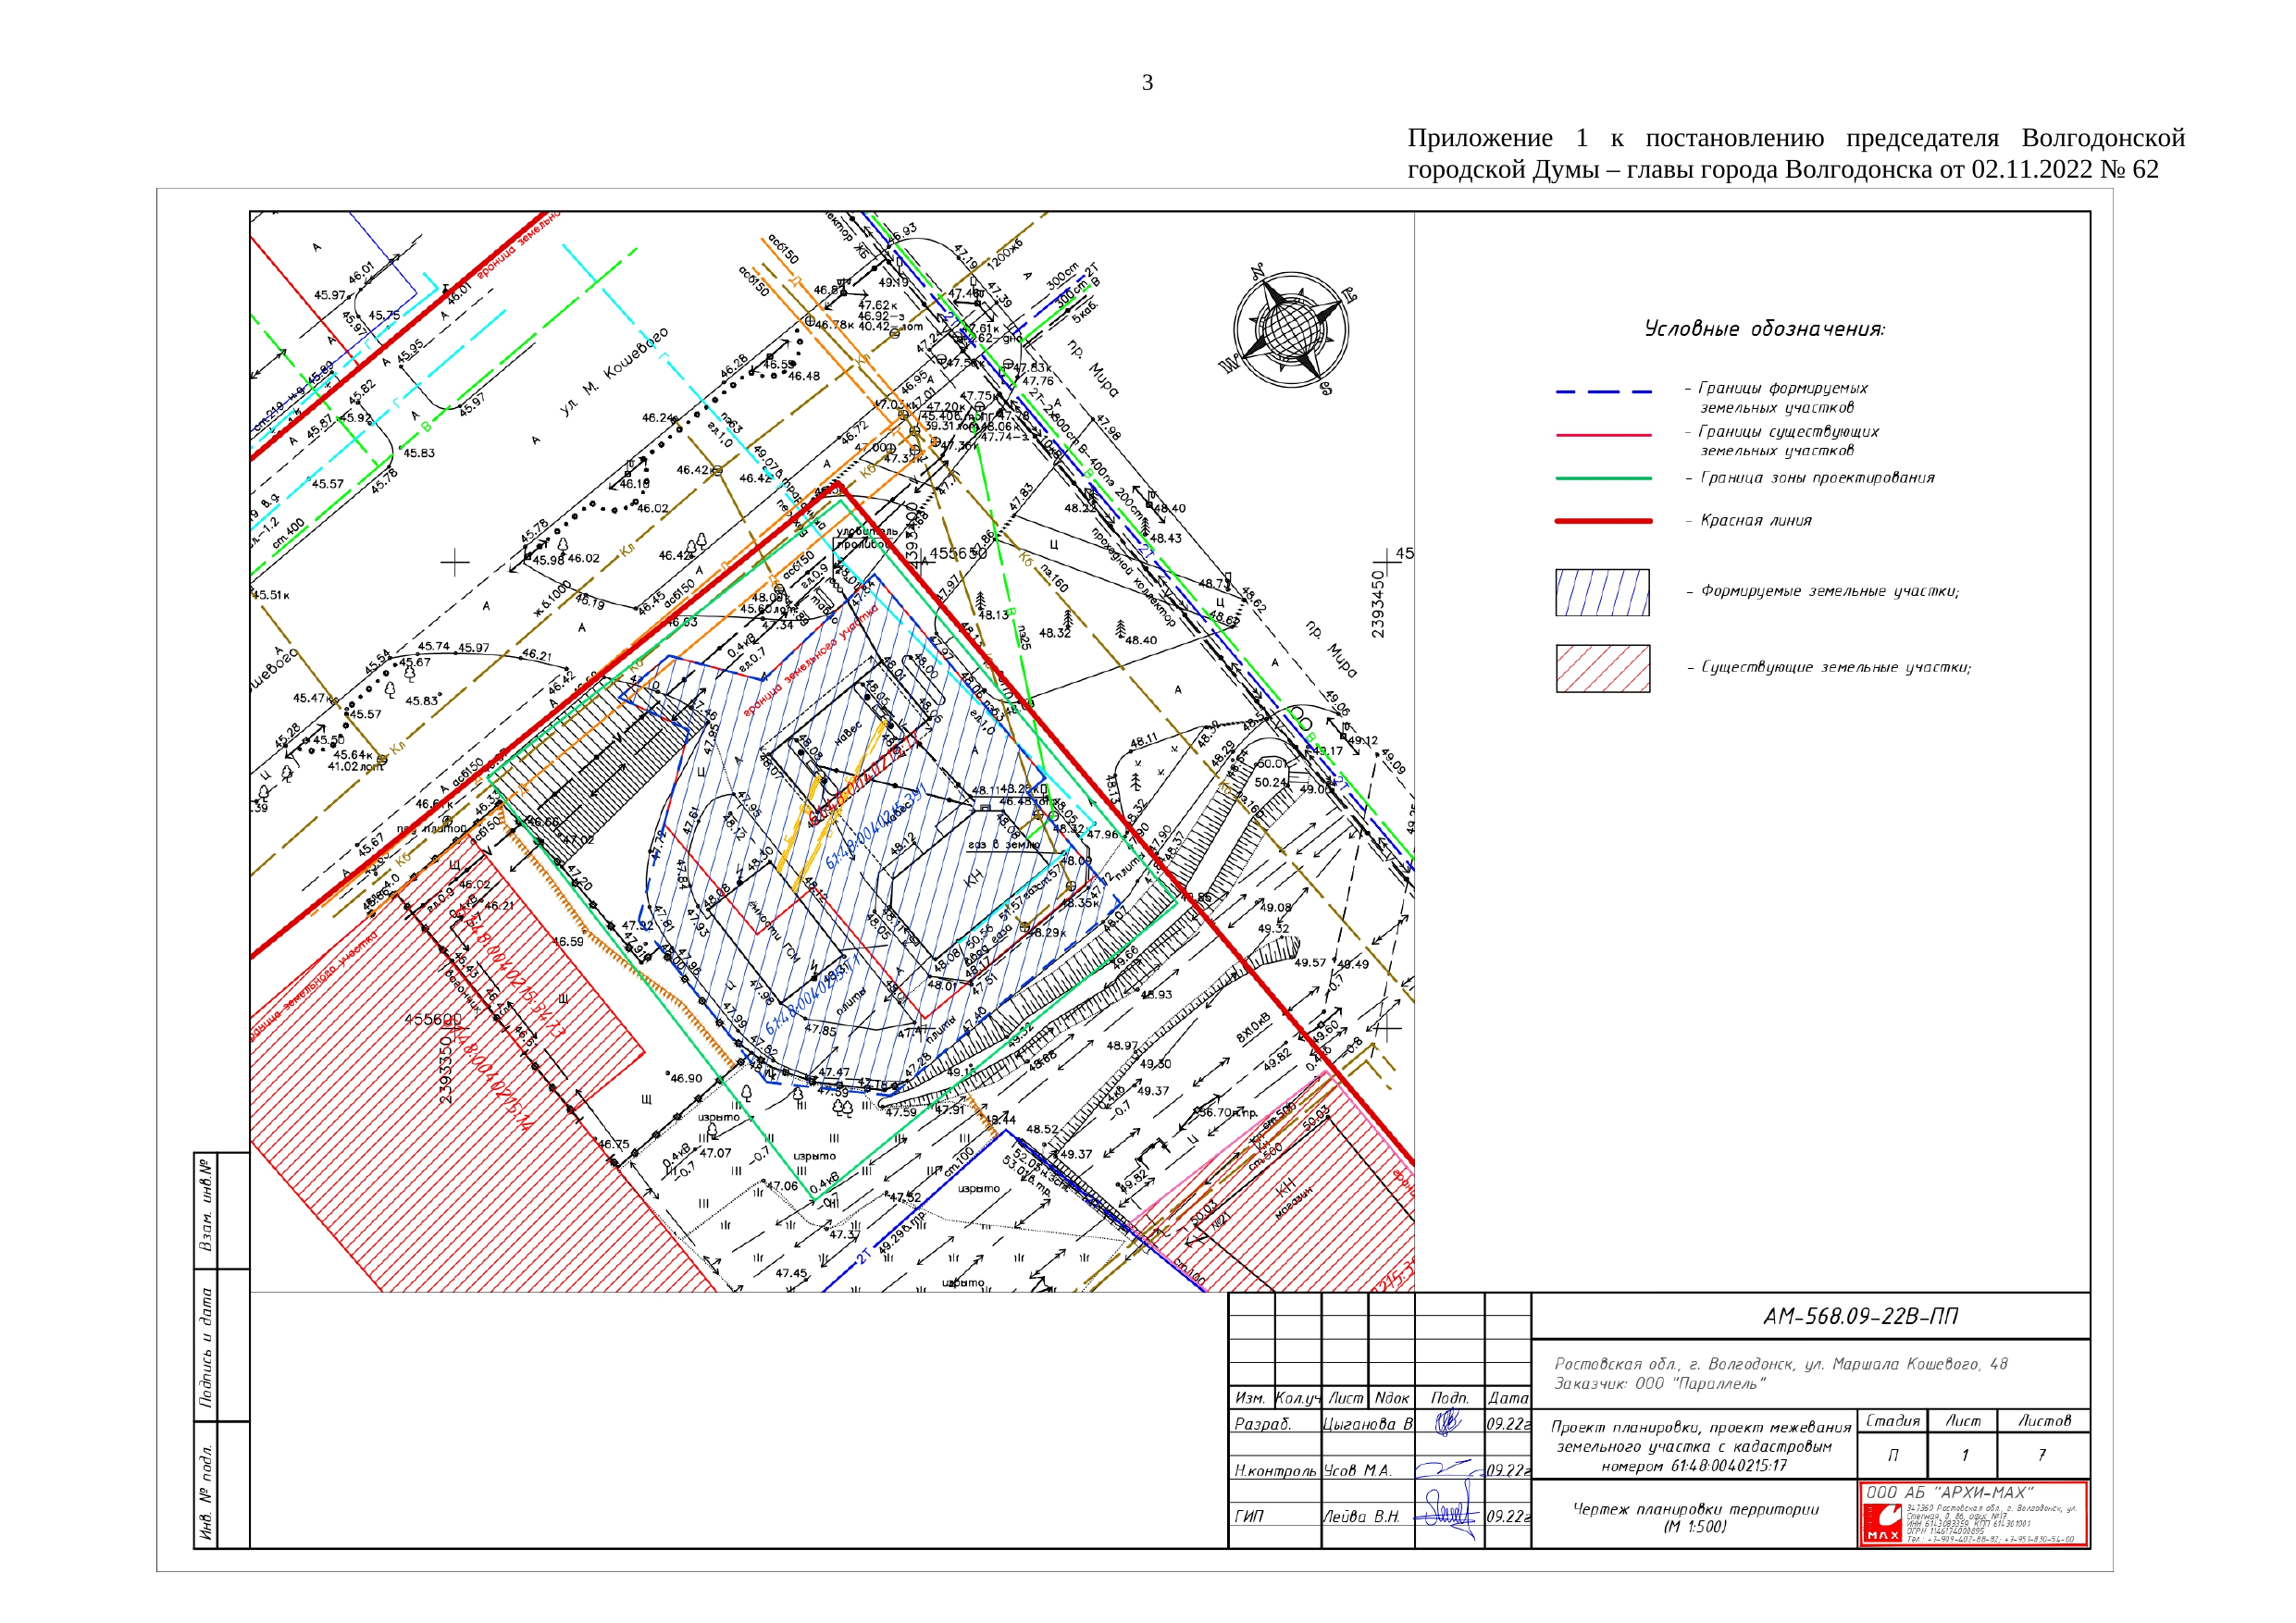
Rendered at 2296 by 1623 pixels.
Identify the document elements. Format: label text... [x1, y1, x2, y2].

text Приложение 1 к постановлению председателя Волгодонской городской Думы – главы города Волгодонска от 02.11.2022 № 62 [1408, 121, 2186, 183]
picture [150, 183, 2118, 1575]
